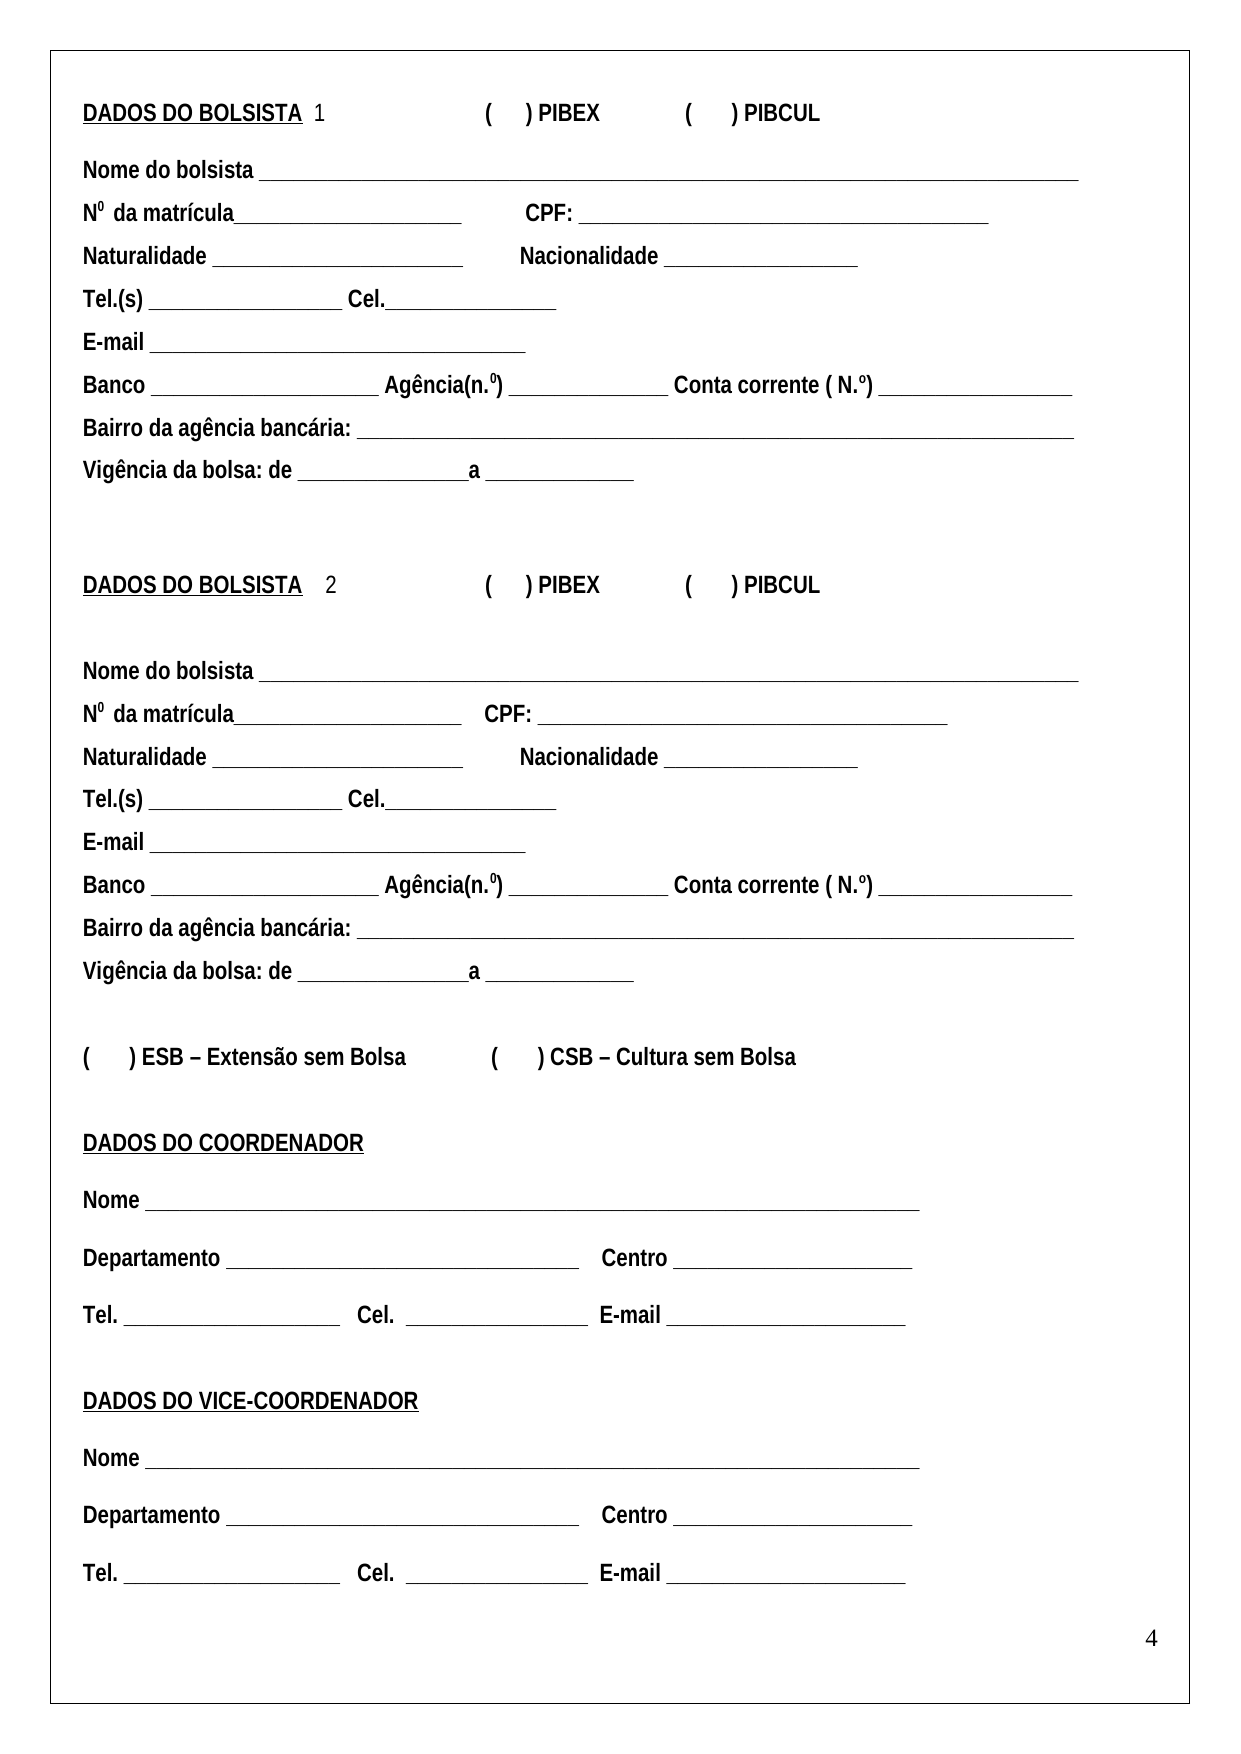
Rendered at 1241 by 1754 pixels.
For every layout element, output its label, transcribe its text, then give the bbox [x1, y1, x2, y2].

text DADOS DO COORDENADOR [83, 1128, 1159, 1157]
text DADOS DO BOLSISTA 1 ( ) PIBEX ( ) PIBCUL [83, 98, 1159, 126]
text ( ) ESB – Extensão sem Bolsa ( ) CSB – Cultura sem Bolsa [83, 1042, 1159, 1071]
text E-mail _________________________________ [83, 827, 1159, 856]
text N0 da matrícula____________________ CPF: ____________________________________ [83, 198, 1159, 227]
text Tel.(s) _________________ Cel._______________ [83, 284, 1159, 312]
text Vigência da bolsa: de _______________a _____________ [83, 455, 1159, 484]
text Tel.(s) _________________ Cel._______________ [83, 784, 1159, 813]
text Banco ____________________ Agência(n.0) ______________ Conta corrente ( N.o) _________________ [83, 369, 1159, 398]
text DADOS DO VICE-COORDENADOR [83, 1386, 1159, 1414]
text Nome ____________________________________________________________________ [83, 1185, 1159, 1214]
text N0 da matrícula____________________ CPF: ____________________________________ [83, 699, 1159, 727]
text Naturalidade ______________________ Nacionalidade _________________ [83, 241, 1159, 269]
text DADOS DO BOLSISTA 2 ( ) PIBEX ( ) PIBCUL [83, 570, 1159, 598]
text E-mail _________________________________ [83, 327, 1159, 355]
text Vigência da bolsa: de _______________a _____________ [83, 956, 1159, 985]
text Departamento _______________________________ Centro _____________________ [83, 1500, 1159, 1529]
text Naturalidade ______________________ Nacionalidade _________________ [83, 742, 1159, 770]
text Banco ____________________ Agência(n.0) ______________ Conta corrente ( N.o) _________________ [83, 870, 1159, 899]
text Tel. ___________________ Cel. ________________ E-mail _____________________ [83, 1300, 1159, 1328]
text Tel. ___________________ Cel. ________________ E-mail _____________________ [83, 1558, 1159, 1586]
text Nome ____________________________________________________________________ [83, 1443, 1159, 1472]
text Departamento _______________________________ Centro _____________________ [83, 1242, 1159, 1271]
text Bairro da agência bancária: _______________________________________________________________ [83, 412, 1159, 441]
text Nome do bolsista ________________________________________________________________________ [83, 656, 1159, 684]
text Bairro da agência bancária: _______________________________________________________________ [83, 913, 1159, 942]
text Nome do bolsista ________________________________________________________________________ [83, 155, 1159, 184]
